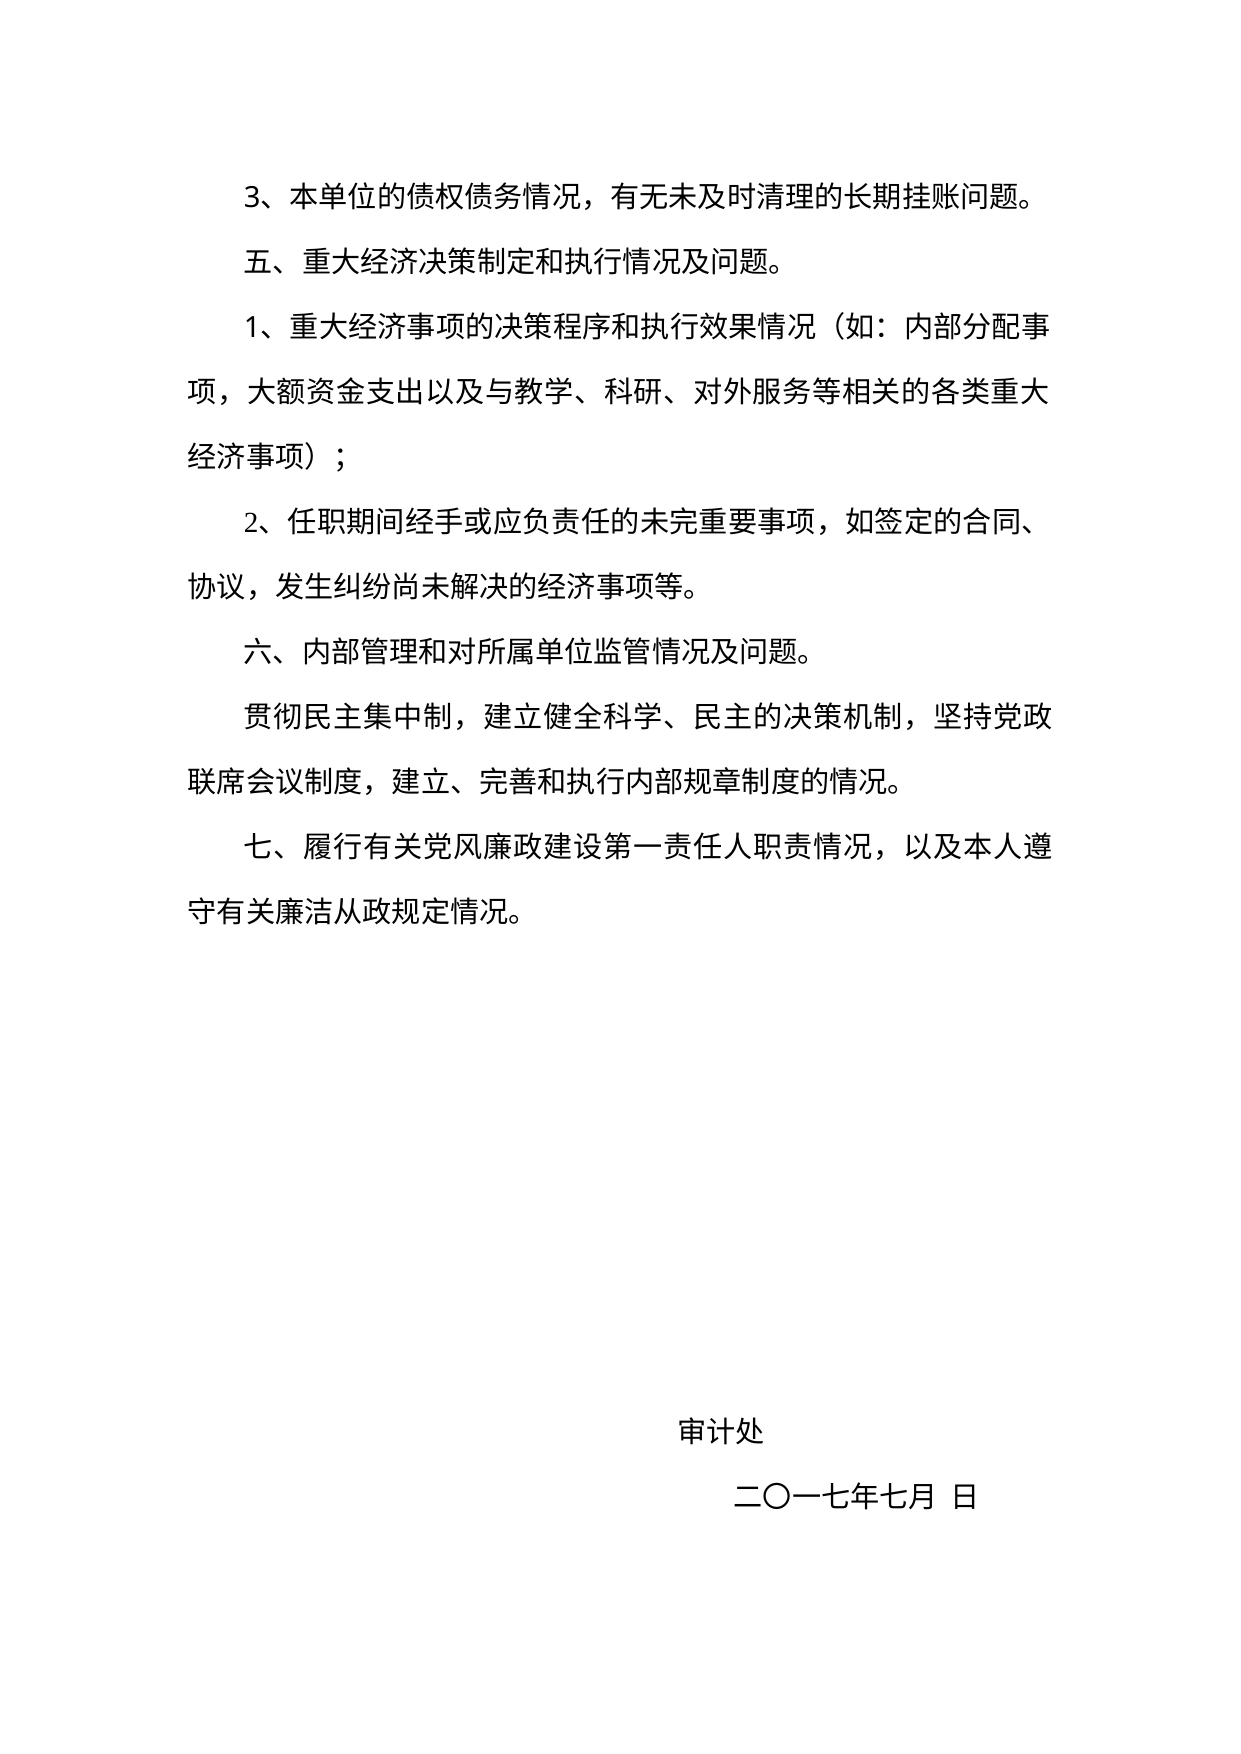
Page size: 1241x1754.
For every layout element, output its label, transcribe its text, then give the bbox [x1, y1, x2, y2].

text 贯彻民主集中制，建立健全科学、民主的决策机制，坚持党政联席会议制度，建立、完善和执行内部规章制度的情况。 [187, 682, 1053, 812]
text 2、任职期间经手或应负责任的未完重要事项，如签定的合同、协议，发生纠纷尚未解决的经济事项等。 [187, 487, 1053, 617]
text 二〇一七年七月 日 [187, 1462, 980, 1527]
text 1、重大经济事项的决策程序和执行效果情况（如：内部分配事项，大额资金支出以及与教学、科研、对外服务等相关的各类重大经济事项）； [187, 292, 1053, 487]
text 审计处 [187, 1397, 921, 1462]
text 七、履行有关党风廉政建设第一责任人职责情况，以及本人遵守有关廉洁从政规定情况。 [187, 812, 1053, 942]
text 3、本单位的债权债务情况，有无未及时清理的长期挂账问题。 [187, 162, 1053, 227]
text 六、内部管理和对所属单位监管情况及问题。 [187, 617, 1053, 682]
text 五、重大经济决策制定和执行情况及问题。 [187, 227, 1053, 292]
